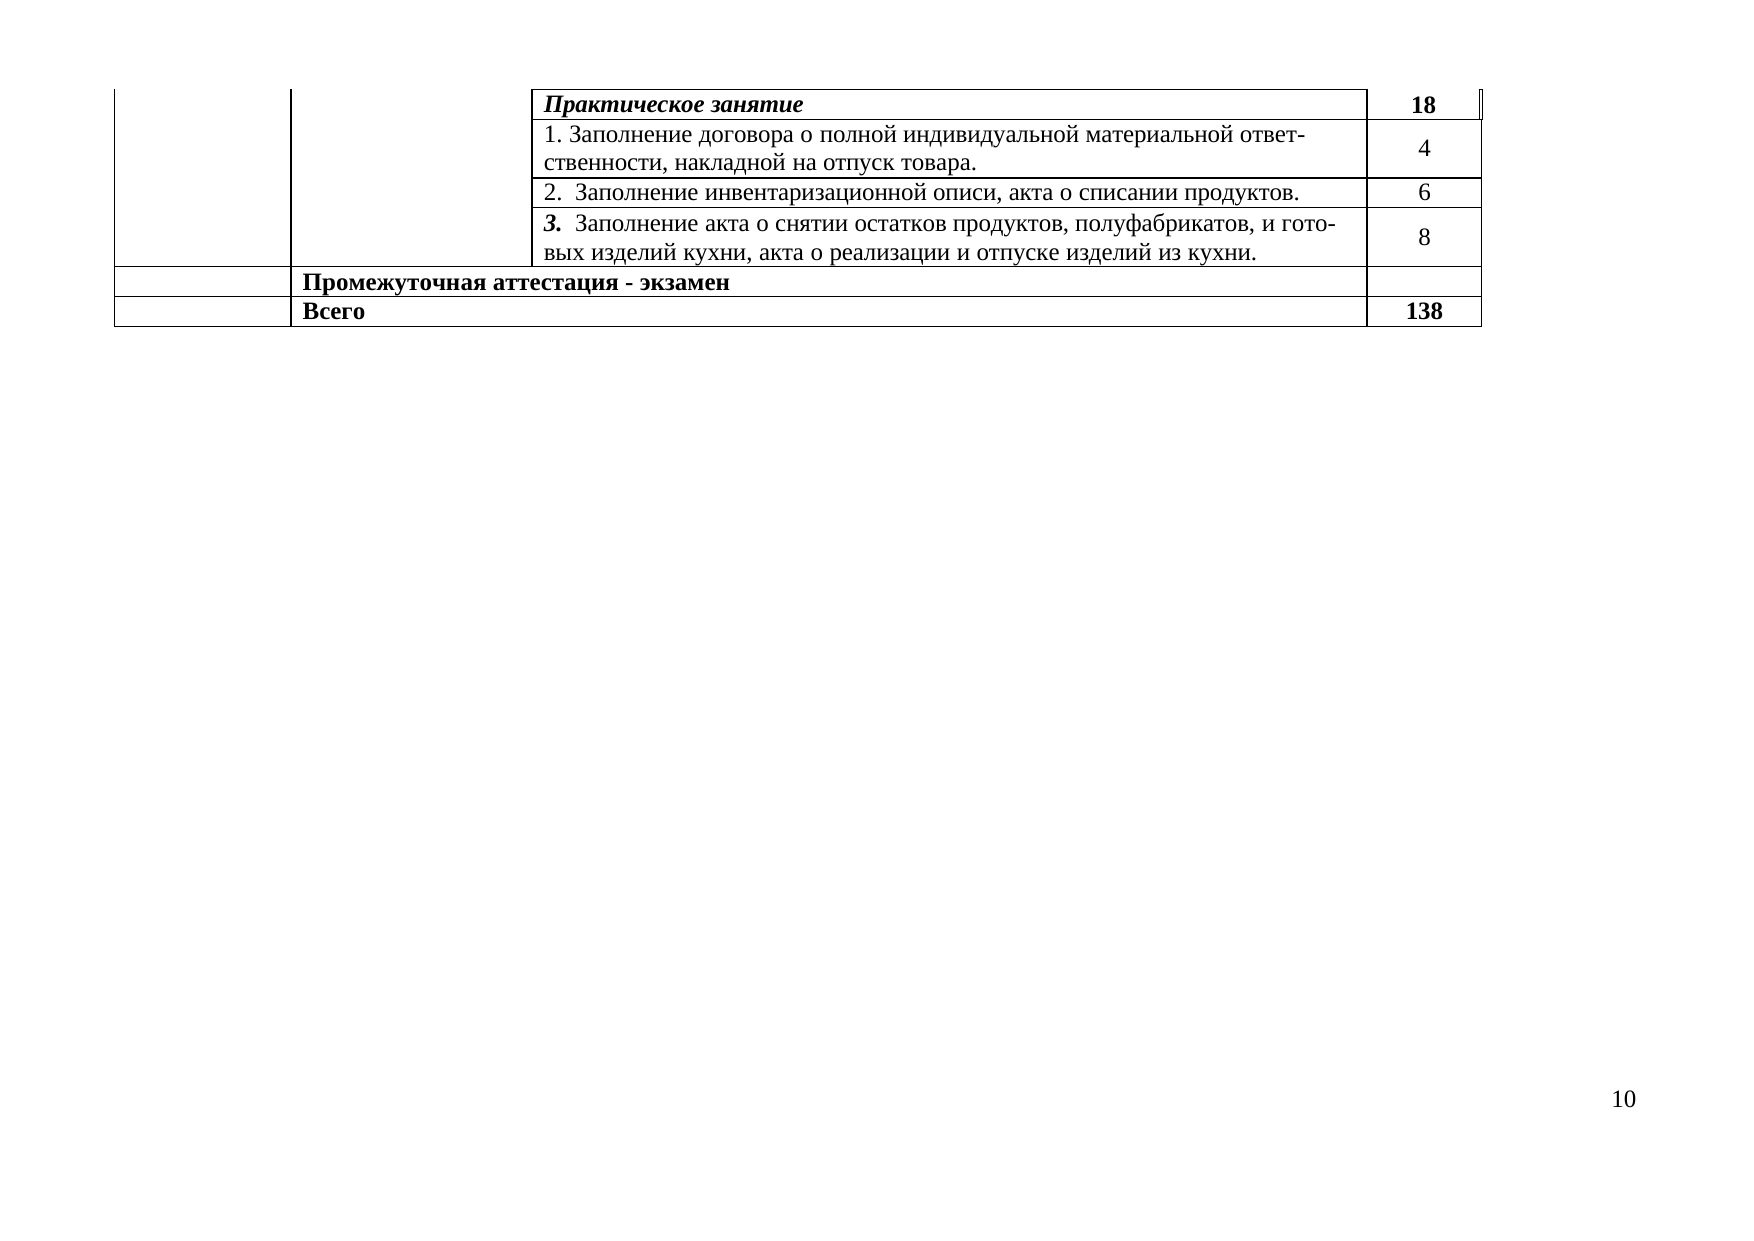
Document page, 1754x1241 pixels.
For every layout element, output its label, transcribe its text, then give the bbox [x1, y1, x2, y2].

table_cell [115, 297, 290, 326]
table_cell [1368, 267, 1481, 296]
table_cell 3. Заполнение акта о снятии остатков продуктов, полуфабрикатов, и гото- вых изделий кухни, акта о реализации и отпуске изделий из кухни. [533, 208, 1366, 266]
table_cell 2. Заполнение инвентаризационной описи, акта о списании продуктов. [533, 179, 1366, 207]
table_cell [115, 267, 290, 296]
table_cell 4 [1368, 120, 1481, 177]
table_cell 8 [1368, 208, 1481, 266]
table_cell Всего [292, 297, 1366, 326]
table_cell 138 [1368, 297, 1481, 326]
table_cell 1. Заполнение договора о полной индивидуальной материальной ответ- ственности, накладной на отпуск товара. [533, 120, 1366, 177]
table_cell 18 [1368, 89, 1479, 119]
table_cell 6 [1368, 179, 1481, 207]
table_cell Промежуточная аттестация - экзамен [292, 267, 1366, 296]
table_cell Практическое занятие [533, 90, 1366, 119]
